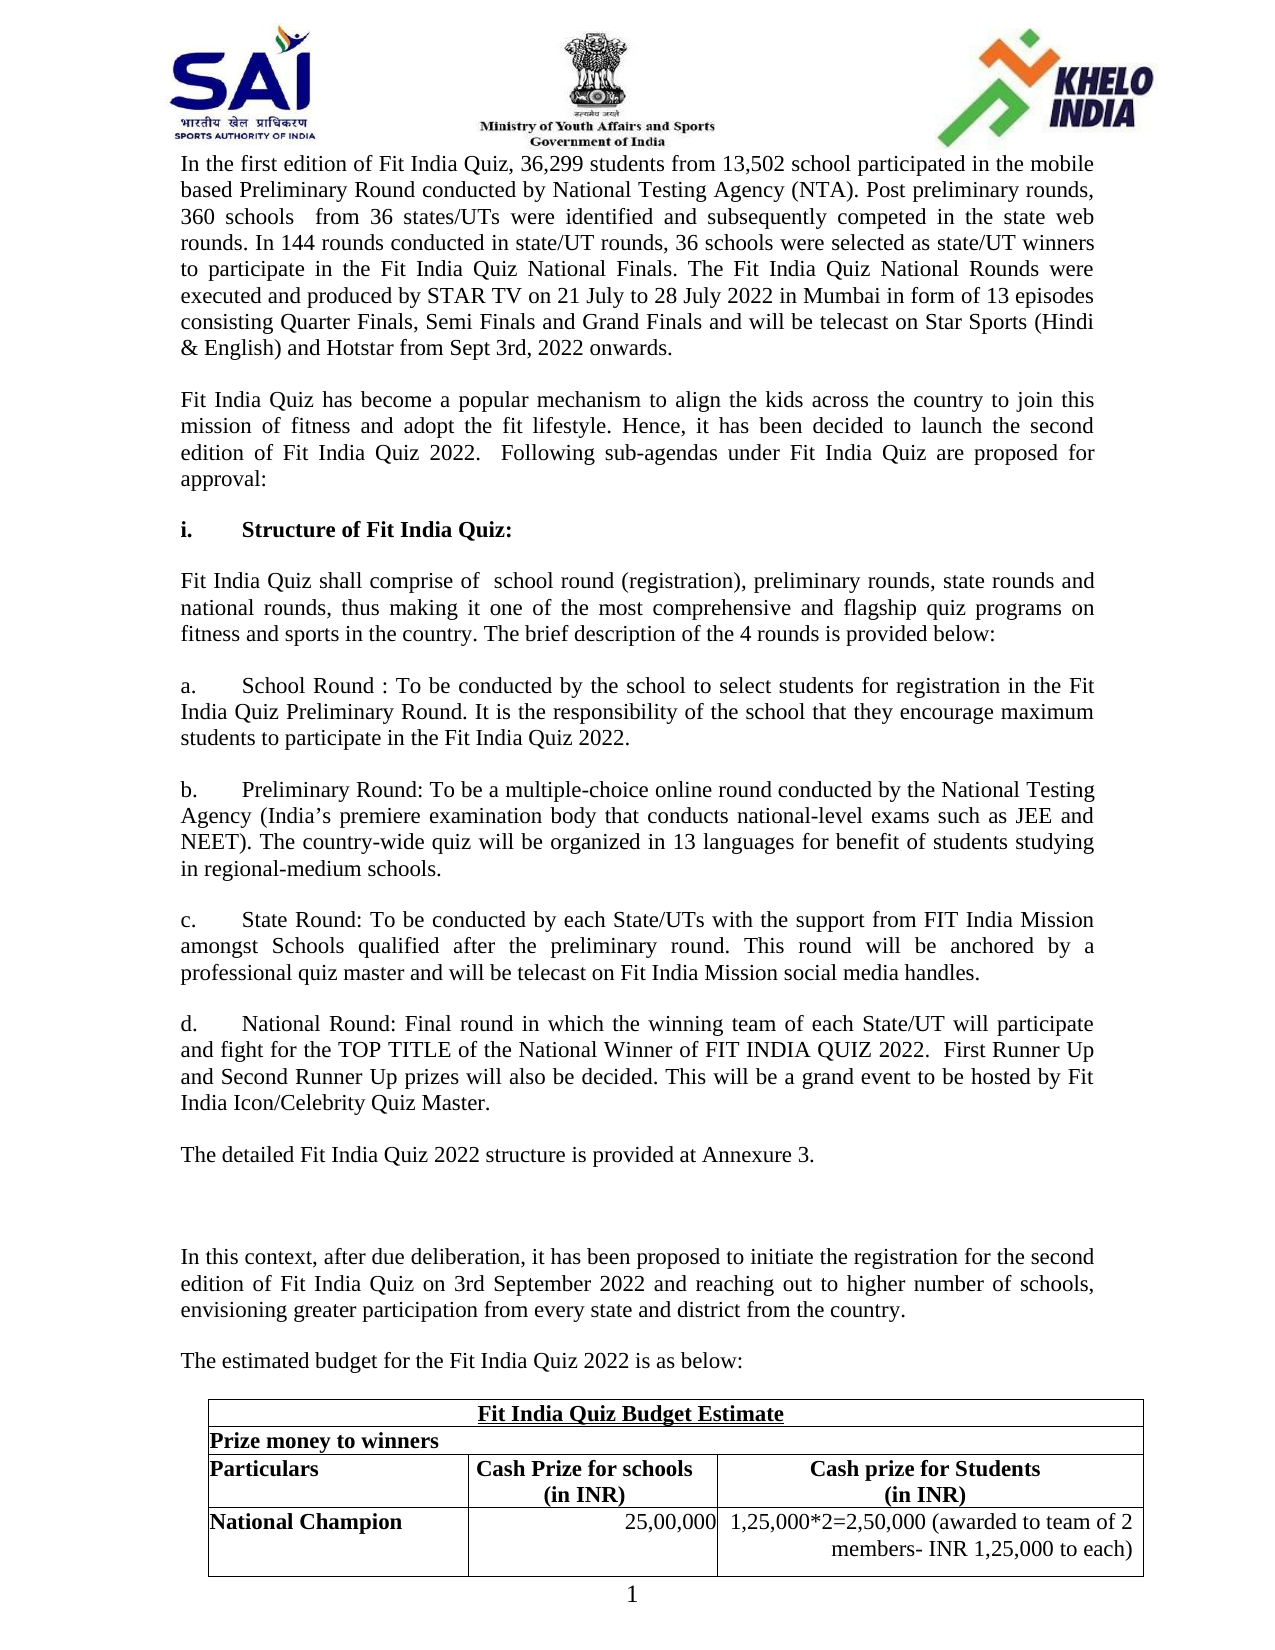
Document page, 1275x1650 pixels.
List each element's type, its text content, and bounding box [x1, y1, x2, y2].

table_cell 1,25,000*2=2,50,000 (awarded to team of 2 members- INR 1,25,000 to each) [718, 1508, 1143, 1576]
text The detailed Fit India Quiz 2022 structure is provided at Annexure 3. [180, 1141, 1096, 1167]
text b. Preliminary Round: To be a multiple-choice online round conducted by the National Testing Agency (India’s premiere examination body that conducts national-level exams such as JEE and NEET). The country-wide quiz will be organized in 13 languages for benefit of students studying in regional-medium schools. [180, 776, 1096, 881]
table_cell Cash prize for Students (in INR) [718, 1455, 1143, 1507]
table_cell 25,00,000 [469, 1508, 717, 1576]
table_cell Particulars [209, 1455, 468, 1507]
table_cell Prize money to winners [209, 1427, 1143, 1453]
text In the first edition of Fit India Quiz, 36,299 students from 13,502 school participated in the mobile based Preliminary Round conducted by National Testing Agency (NTA). Post preliminary rounds, 360 schools from 36 states/UTs were identified and subsequently competed in the state web rounds. In 144 rounds conducted in state/UT rounds, 36 schools were selected as state/UT winners to participate in the Fit India Quiz National Finals. The Fit India Quiz National Rounds were executed and produced by STAR TV on 21 July to 28 July 2022 in Mumbai in form of 13 episodes consisting Quarter Finals, Semi Finals and Grand Finals and will be telecast on Star Sports (Hindi & English) and Hotstar from Sept 3rd, 2022 onwards. [180, 150, 1096, 361]
table_cell Cash Prize for schools (in INR) [469, 1455, 717, 1507]
table_cell National Champion [209, 1508, 468, 1576]
text Fit India Quiz shall comprise of school round (registration), preliminary rounds, state rounds and national rounds, thus making it one of the most comprehensive and flagship quiz programs on fitness and sports in the country. The brief description of the 4 rounds is provided below: [180, 568, 1096, 647]
text In this context, after due deliberation, it has been proposed to initiate the registration for the second edition of Fit India Quiz on 3rd September 2022 and reaching out to higher number of schools, envisioning greater participation from every state and district from the country. [180, 1243, 1096, 1322]
text i. Structure of Fit India Quiz: [180, 516, 1096, 543]
text c. State Round: To be conducted by each State/UTs with the support from FIT India Mission amongst Schools qualified after the preliminary round. This round will be anchored by a professional quiz master and will be telecast on Fit India Mission social media handles. [180, 906, 1096, 985]
text a. School Round : To be conducted by the school to select students for registration in the Fit India Quiz Preliminary Round. It is the responsibility of the school that they encourage maximum students to participate in the Fit India Quiz 2022. [180, 672, 1096, 751]
text The estimated budget for the Fit India Quiz 2022 is as below: [180, 1347, 1096, 1374]
picture [165, 23, 319, 145]
table_header Fit India Quiz Budget Estimate [209, 1400, 1143, 1426]
picture [934, 28, 1158, 150]
text d. National Round: Final round in which the winning team of each State/UT will participate and fight for the TOP TITLE of the National Winner of FIT INDIA QUIZ 2022. First Runner Up and Second Runner Up prizes will also be decided. This will be a grand event to be hosted by Fit India Icon/Celebrity Quiz Master. [180, 1010, 1096, 1116]
picture [475, 31, 715, 150]
text Fit India Quiz has become a popular mechanism to align the kids across the country to join this mission of fitness and adopt the fit lifestyle. Hence, it has been decided to launch the second edition of Fit India Quiz 2022. Following sub-agendas under Fit India Quiz are proposed for approval: [180, 386, 1096, 491]
